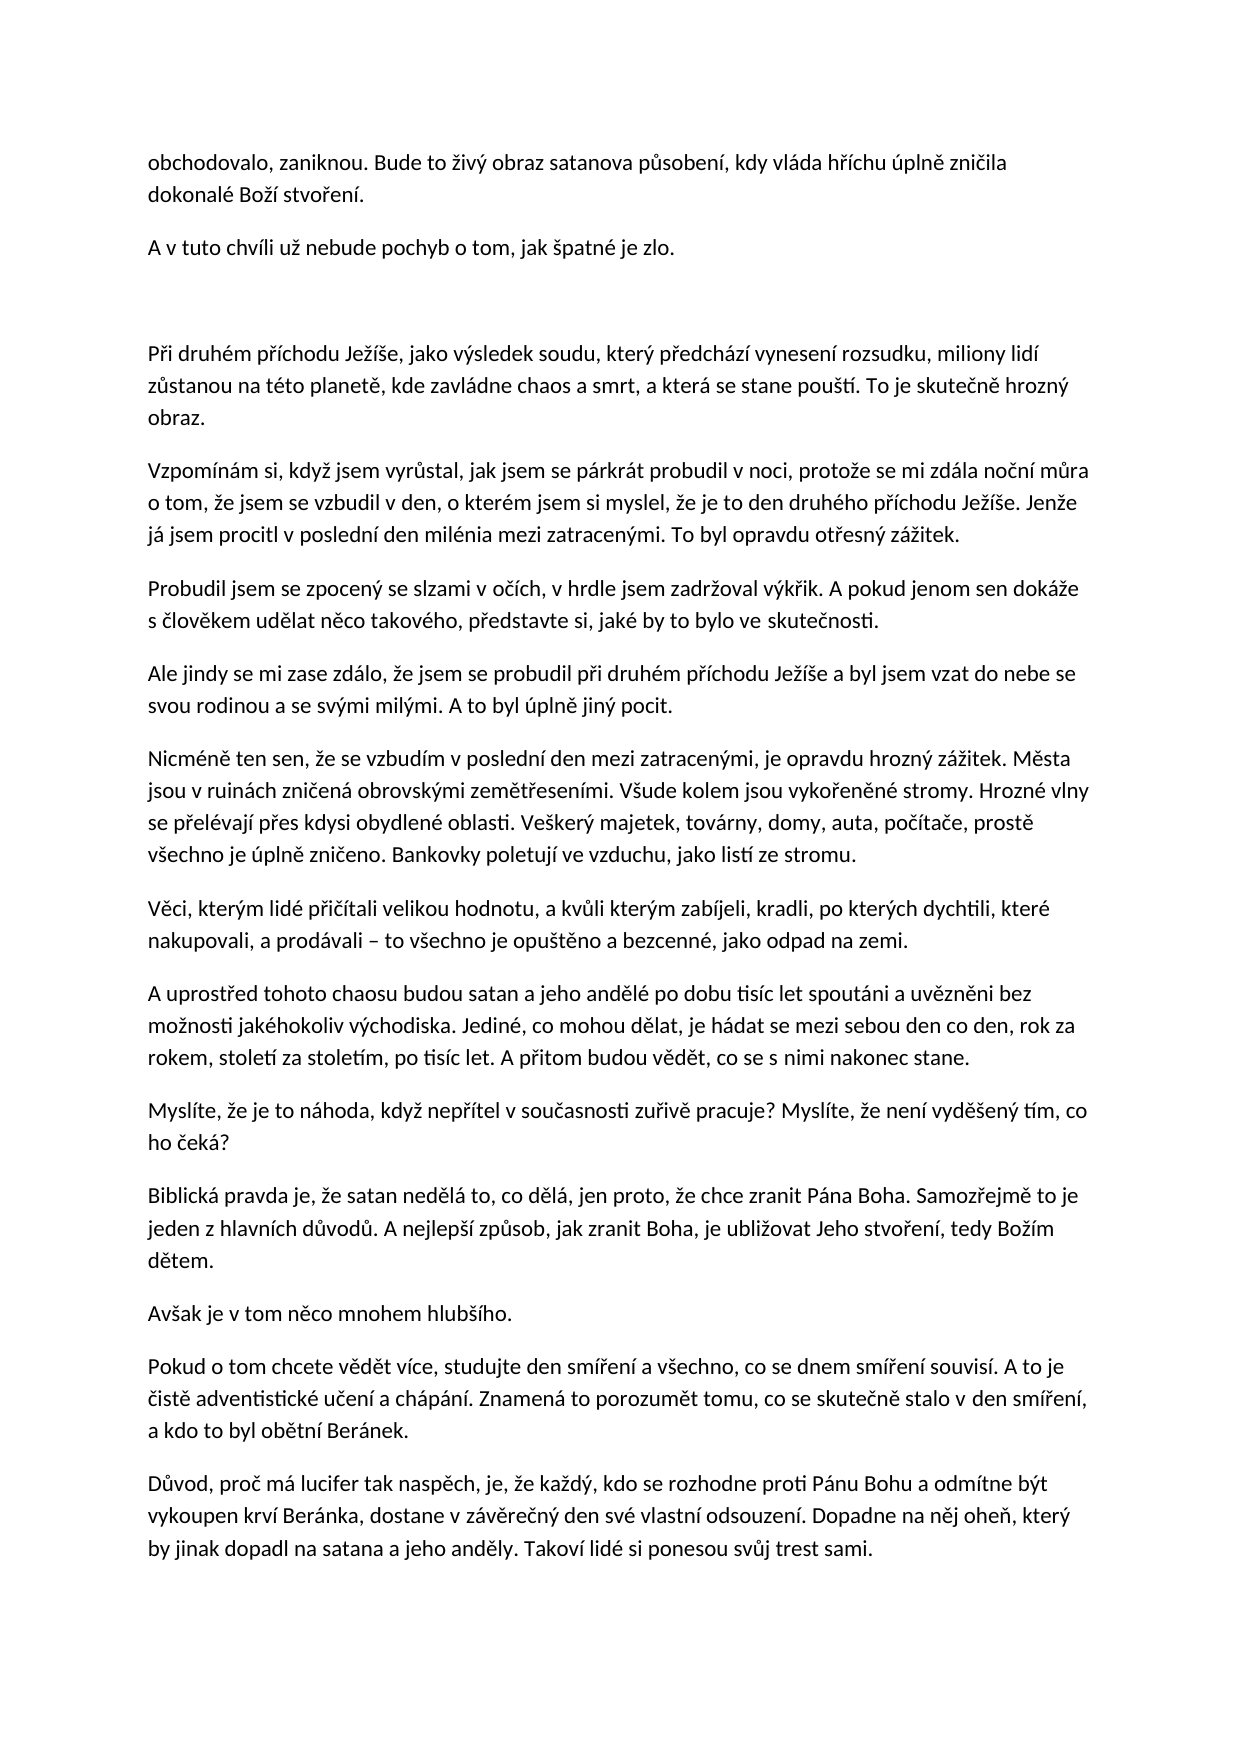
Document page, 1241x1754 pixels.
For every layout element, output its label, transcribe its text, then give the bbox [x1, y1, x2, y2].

text Nicméně ten sen, že se vzbudím v poslední den mezi zatracenými, je opravdu hrozný zážitek. Města jsou v ruinách zničená obrovskými zemětřeseními. Všude kolem jsou vykořeněné stromy. Hrozné vlny se přelévají přes kdysi obydlené oblasti. Veškerý majetek, továrny, domy, auta, počítače, prostě všechno je úplně zničeno. Bankovky poletují ve vzduchu, jako listí ze stromu. [148, 744, 1093, 869]
text Při druhém příchodu Ježíše, jako výsledek soudu, který předchází vynesení rozsudku, miliony lidí zůstanou na této planetě, kde zavládne chaos a smrt, a která se stane pouští. To je skutečně hrozný obraz. [148, 339, 1093, 431]
text Myslíte, že je to náhoda, když nepřítel v současnosti zuřivě pracuje? Myslíte, že není vyděšený tím, co ho čeká? [148, 1096, 1093, 1156]
text A v tuto chvíli už nebude pochyb o tom, jak špatné je zlo. [148, 233, 1093, 261]
text Ale jindy se mi zase zdálo, že jsem se probudil při druhém příchodu Ježíše a byl jsem vzat do nebe se svou rodinou a se svými milými. A to byl úplně jiný pocit. [148, 659, 1093, 719]
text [148, 148, 1093, 208]
text Biblická pravda je, že satan nedělá to, co dělá, jen proto, že chce zranit Pána Boha. Samozřejmě to je jeden z hlavních důvodů. A nejlepší způsob, jak zranit Boha, je ubližovat Jeho stvoření, tedy Božím dětem. [148, 1181, 1093, 1274]
text Pokud o tom chcete vědět více, studujte den smíření a všechno, co se dnem smíření souvisí. A to je čistě adventistické učení a chápání. Znamená to porozumět tomu, co se skutečně stalo v den smíření, a kdo to byl obětní Beránek. [148, 1352, 1093, 1444]
text Věci, kterým lidé přičítali velikou hodnotu, a kvůli kterým zabíjeli, kradli, po kterých dychtili, které nakupovali, a prodávali – to všechno je opuštěno a bezcenné, jako odpad na zemi. [148, 894, 1093, 954]
text Vzpomínám si, když jsem vyrůstal, jak jsem se párkrát probudil v noci, protože se mi zdála noční můra o tom, že jsem se vzbudil v den, o kterém jsem si myslel, že je to den druhého příchodu Ježíše. Jenže já jsem procitl v poslední den milénia mezi zatracenými. To byl opravdu otřesný zážitek. [148, 456, 1093, 549]
text Probudil jsem se zpocený se slzami v očích, v hrdle jsem zadržoval výkřik. A pokud jenom sen dokáže s člověkem udělat něco takového, představte si, jaké by to bylo ve skutečnosti. [148, 574, 1093, 634]
text Avšak je v tom něco mnohem hlubšího. [148, 1299, 1093, 1327]
text A uprostřed tohoto chaosu budou satan a jeho andělé po dobu tisíc let spoutáni a uvězněni bez možnosti jakéhokoliv východiska. Jediné, co mohou dělat, je hádat se mezi sebou den co den, rok za rokem, století za stoletím, po tisíc let. A přitom budou vědět, co se s nimi nakonec stane. [148, 979, 1093, 1071]
text Důvod, proč má lucifer tak naspěch, je, že každý, kdo se rozhodne proti Pánu Bohu a odmítne být vykoupen krví Beránka, dostane v závěrečný den své vlastní odsouzení. Dopadne na něj oheň, který by jinak dopadl na satana a jeho anděly. Takoví lidé si ponesou svůj trest sami. [148, 1469, 1093, 1562]
